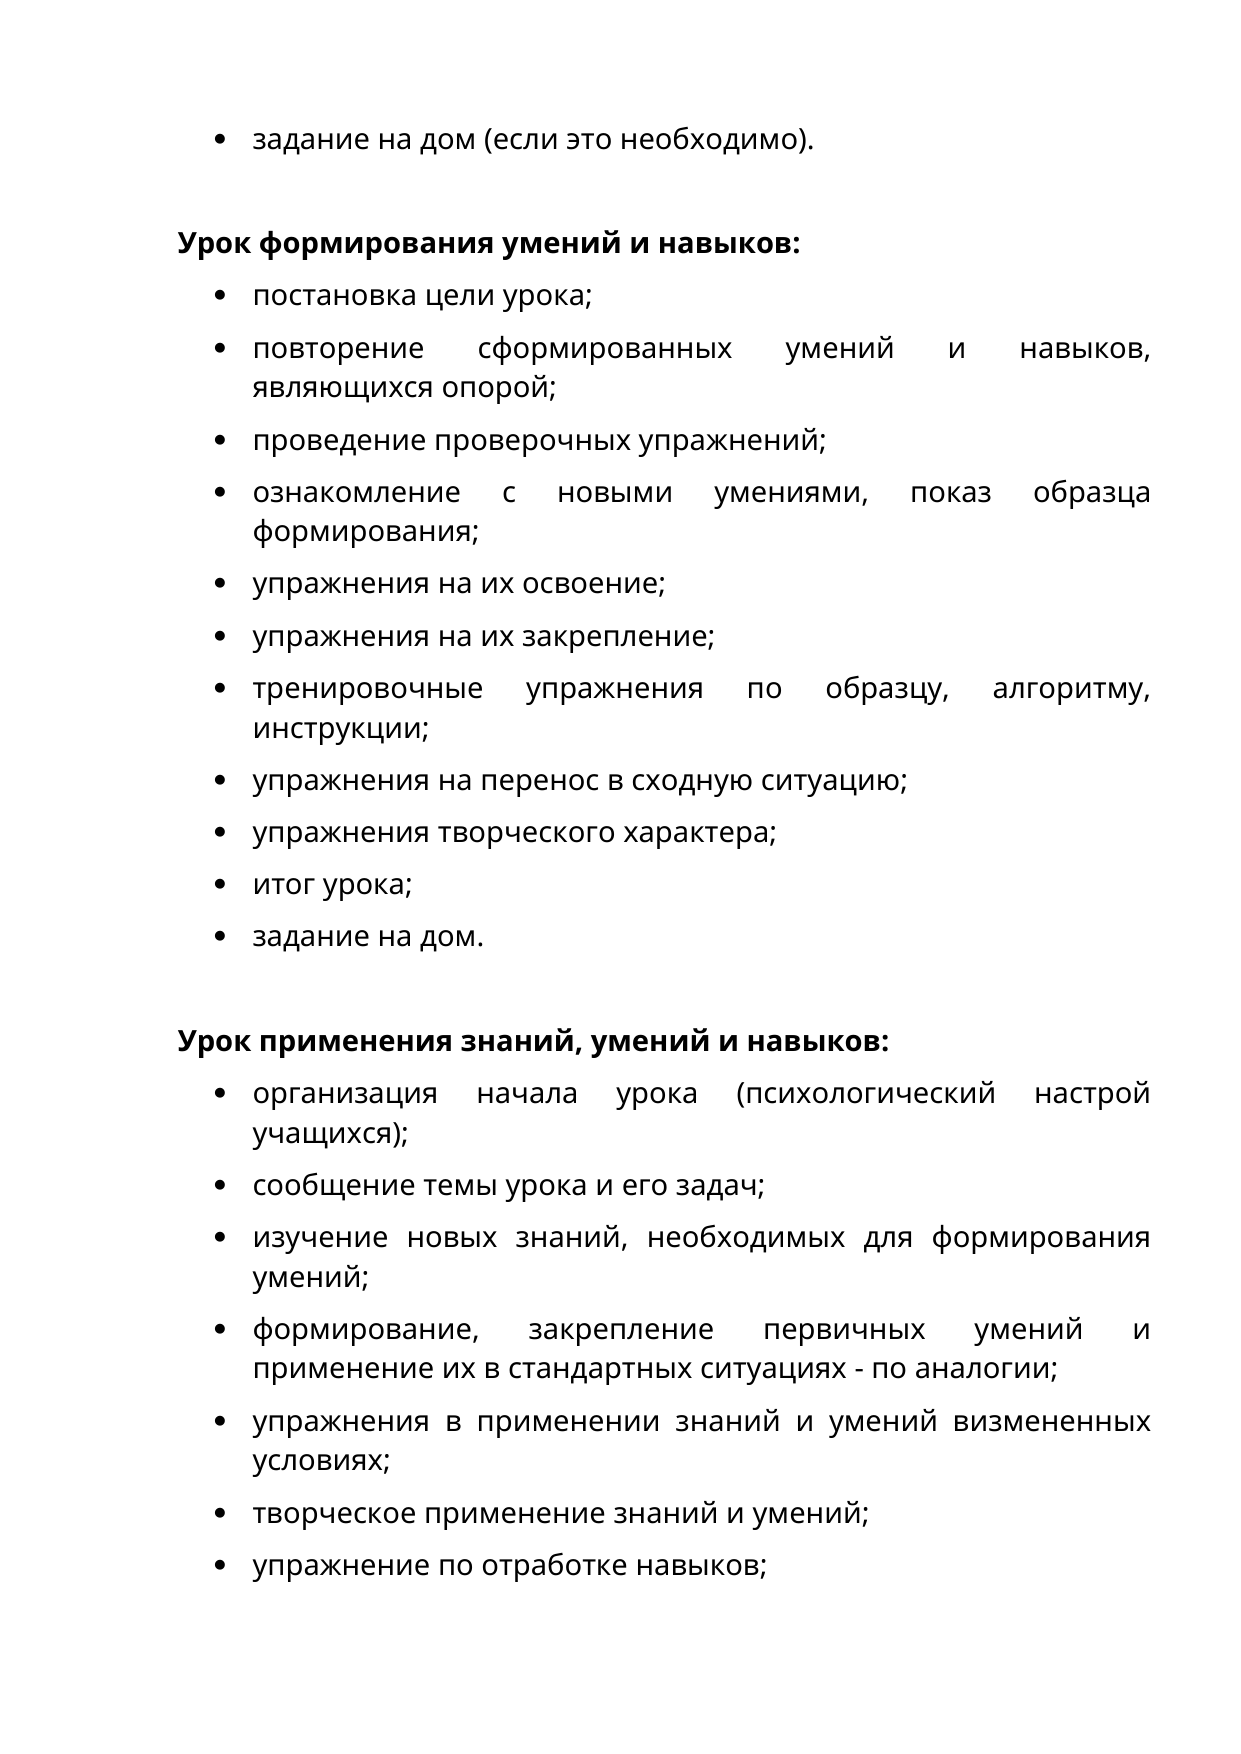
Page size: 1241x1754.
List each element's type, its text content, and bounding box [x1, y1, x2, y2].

list упражнения творческого характера; [215, 811, 1152, 851]
list тренировочные упражнения по образцу, алгоритму, инструкции; [215, 667, 1152, 747]
list упражнения на перенос в сходную ситуацию; [215, 759, 1152, 799]
list упражнения на их закрепление; [215, 615, 1152, 655]
list задание на дом. [215, 916, 1152, 955]
list организация начала урока (психологический настрой учащихся); [215, 1072, 1152, 1152]
text Урок применения знаний, умений и навыков: [177, 1020, 1152, 1060]
list повторение сформированных умений и навыков, являющихся опорой; [215, 327, 1152, 406]
list постановка цели урока; [215, 275, 1152, 314]
list изучение новых знаний, необходимых для формирования умений; [215, 1216, 1152, 1296]
list задание на дом (если это необходимо). [215, 118, 1152, 158]
list итог урока; [215, 863, 1152, 903]
list упражнения в применении знаний и умений визмененных условиях; [215, 1400, 1152, 1479]
list упражнения на их освоение; [215, 563, 1152, 602]
text Урок формирования умений и навыков: [177, 222, 1152, 262]
list формирование, закрепление первичных умений и применение их в стандартных ситуациях - по аналогии; [215, 1308, 1152, 1387]
list творческое применение знаний и умений; [215, 1492, 1152, 1532]
list сообщение темы урока и его задач; [215, 1164, 1152, 1204]
list проведение проверочных упражнений; [215, 419, 1152, 458]
list ознакомление с новыми умениями, показ образца формирования; [215, 471, 1152, 550]
list упражнение по отработке навыков; [215, 1544, 1152, 1584]
